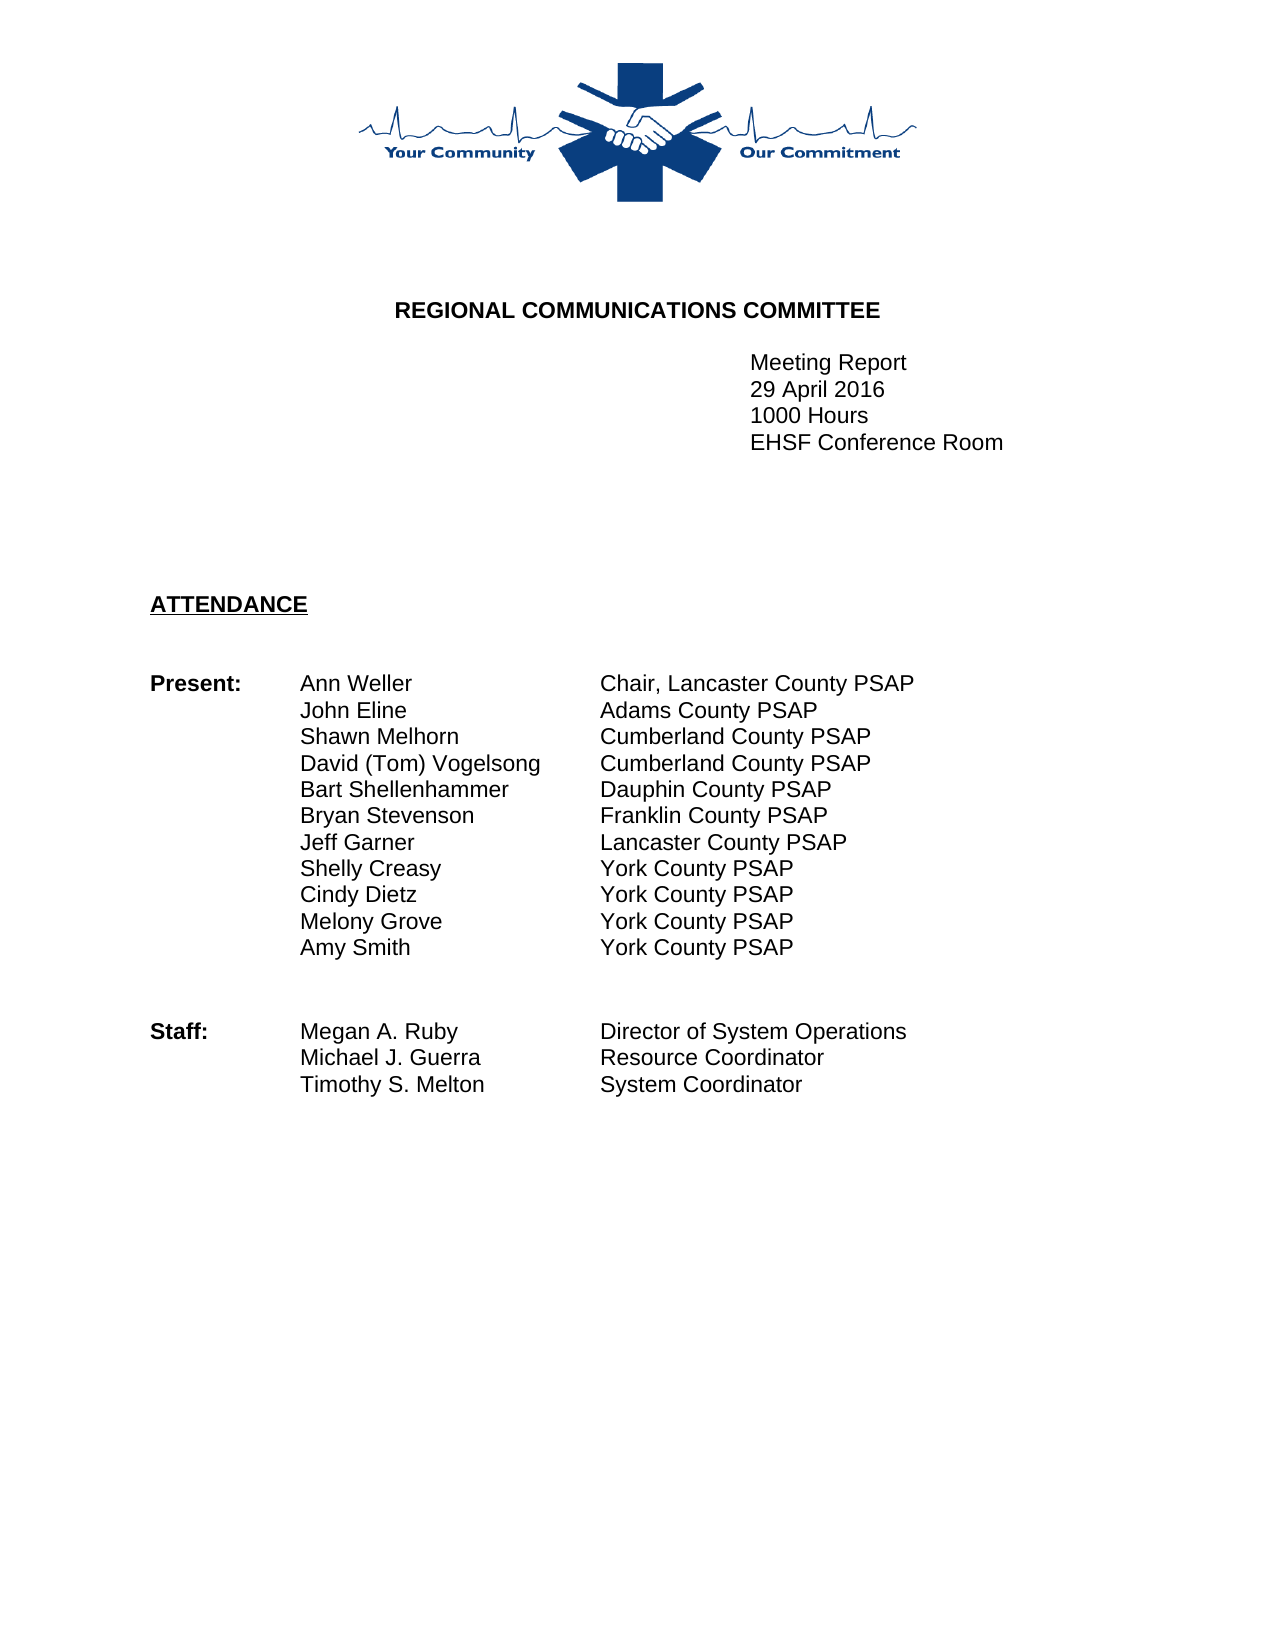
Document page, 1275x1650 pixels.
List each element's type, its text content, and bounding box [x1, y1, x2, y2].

title 1000 Hours [150, 402, 1125, 428]
text Bryan Stevenson Franklin County PSAP [225, 802, 1125, 828]
title REGIONAL COMMUNICATIONS COMMITTEE [150, 297, 1125, 323]
text Shawn Melhorn Cumberland County PSAP [225, 723, 1125, 749]
title Meeting Report [150, 349, 1125, 376]
text Jeff Garner Lancaster County PSAP [225, 828, 1125, 855]
title EHSF Conference Room [150, 428, 1125, 455]
text Amy Smith York County PSAP [150, 934, 1125, 960]
text Michael J. Guerra Resource Coordinator [150, 1044, 1125, 1071]
picture [4, 15, 1271, 218]
text Melony Grove York County PSAP [150, 908, 1125, 934]
subtitle ATTENDANCE [150, 591, 1125, 618]
text Present: Ann Weller Chair, Lancaster County PSAP [150, 670, 1125, 697]
text Timothy S. Melton System Coordinator [150, 1071, 1125, 1097]
title 29 April 2016 [675, 376, 1125, 402]
text Shelly Creasy York County PSAP [225, 855, 1125, 881]
text John Eline Adams County PSAP [225, 697, 1125, 723]
text Staff: Megan A. Ruby Director of System Operations [150, 1018, 1125, 1044]
text Cindy Dietz York County PSAP [225, 881, 1125, 908]
text Bart Shellenhammer Dauphin County PSAP [225, 776, 1125, 802]
text David (Tom) Vogelsong Cumberland County PSAP [225, 749, 1125, 776]
